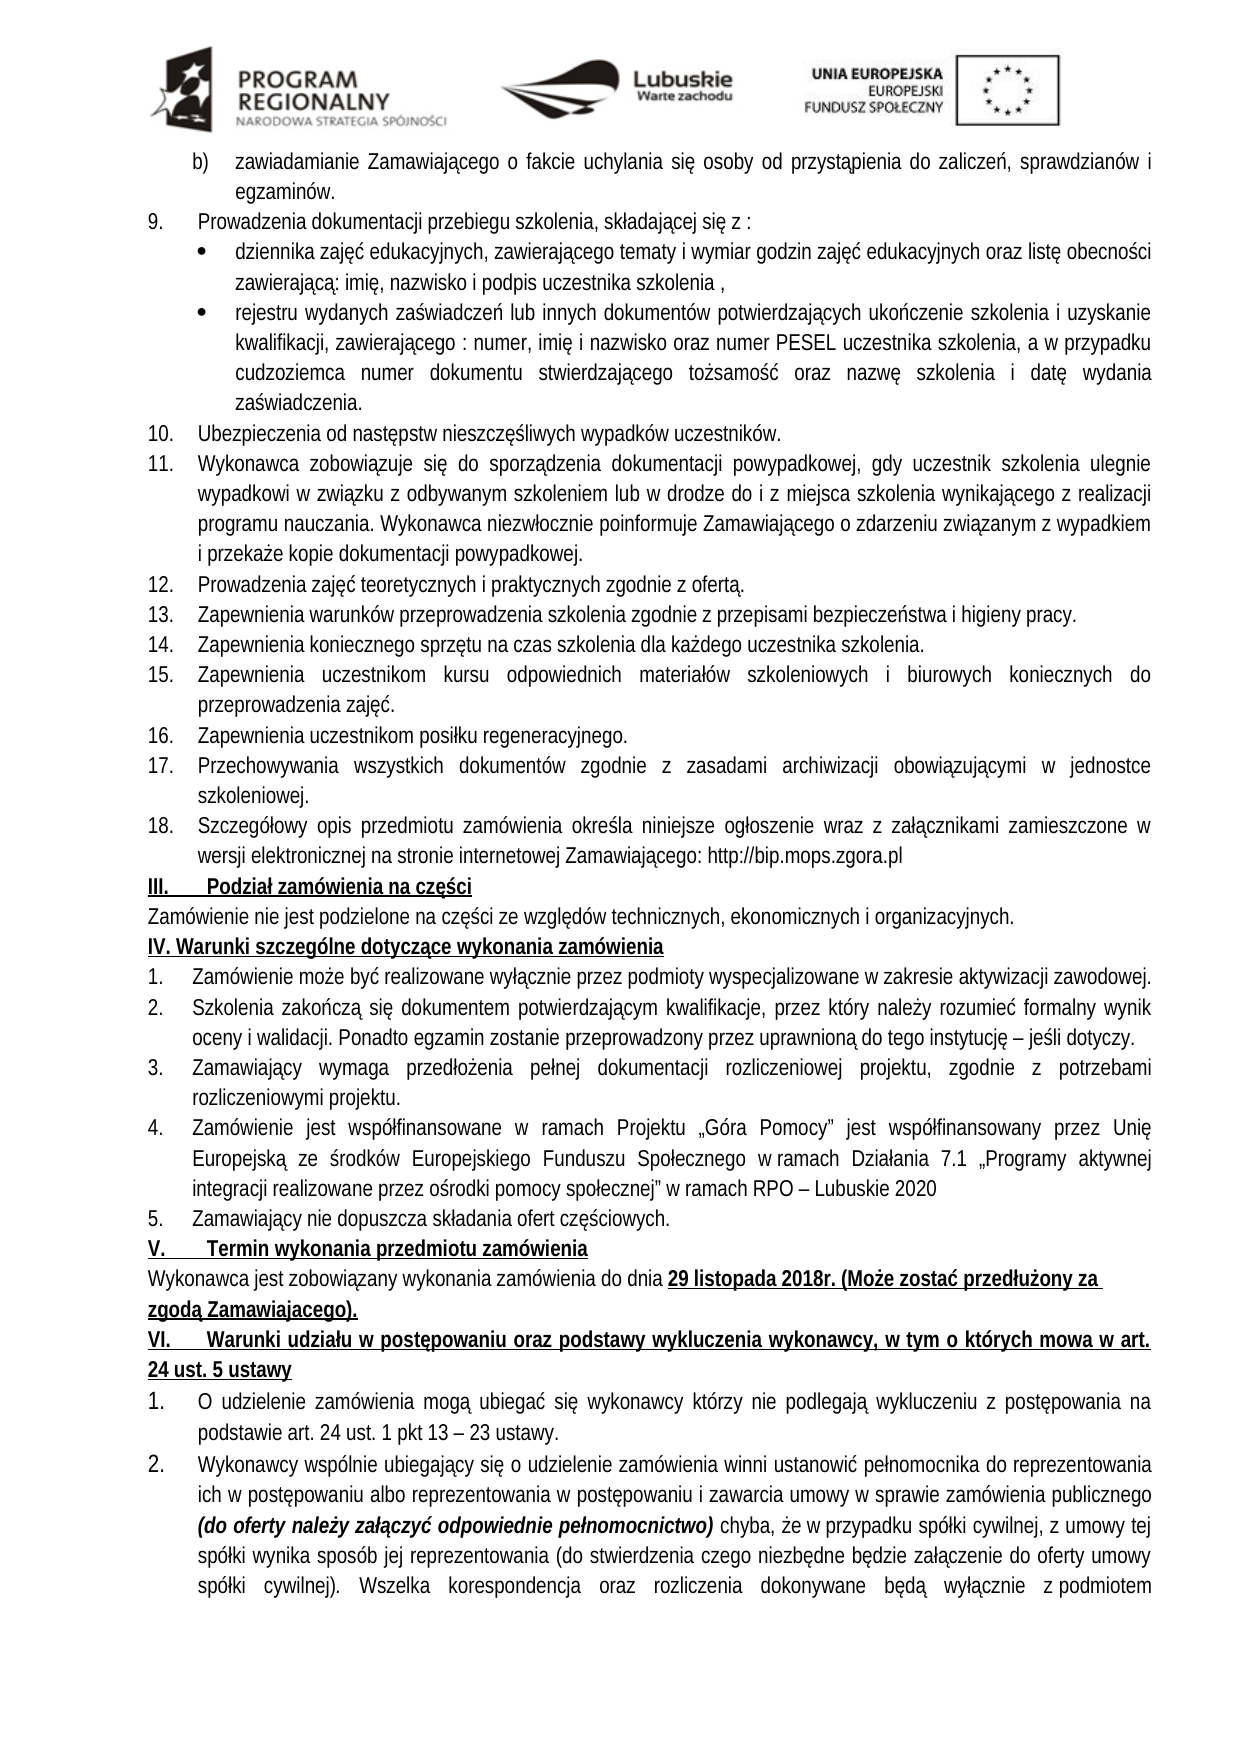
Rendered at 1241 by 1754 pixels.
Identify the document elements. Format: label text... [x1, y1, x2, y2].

list Zapewnienia warunków przeprowadzenia szkolenia zgodnie z przepisami bezpieczeństwa i higieny pracy. [148, 601, 1152, 627]
text Zamówienie nie jest podzielone na części ze względów technicznych, ekonomicznych i organizacyjnych. [148, 903, 1152, 929]
list Zapewnienia uczestnikom posiłku regeneracyjnego. [148, 722, 1152, 748]
list zawiadamianie Zamawiającego o fakcie uchylania się osoby od przystąpienia do zaliczeń, sprawdzianów i egzaminów. [192, 148, 1152, 204]
subtitle III. Podział zamówienia na części [148, 873, 1152, 899]
list Szczegółowy opis przedmiotu zamówienia określa niniejsze ogłoszenie wraz z załącznikami zamieszczone w wersji elektronicznej na stronie internetowej Zamawiającego: http://bip.mops.zgora.pl [148, 812, 1152, 869]
subtitle IV. Warunki szczególne dotyczące wykonania zamówienia [148, 933, 1152, 959]
text Wykonawca jest zobowiązany wykonania zamówienia do dnia 29 listopada 2018r. (Może zostać przedłużony za zgodą Zamawiajacego). [148, 1265, 1152, 1322]
subtitle VI. Warunki udziału w postępowaniu oraz podstawy wykluczenia wykonawcy, w tym o których mowa w art. 24 ust. 5 ustawy [148, 1326, 1152, 1382]
list Zapewnienia uczestnikom kursu odpowiednich materiałów szkoleniowych i biurowych koniecznych do przeprowadzenia zajęć. [148, 661, 1152, 718]
list Zamawiający wymaga przedłożenia pełnej dokumentacji rozliczeniowej projektu, zgodnie z potrzebami rozliczeniowymi projektu. [148, 1054, 1152, 1110]
picture [147, 44, 1093, 147]
list Przechowywania wszystkich dokumentów zgodnie z zasadami archiwizacji obowiązującymi w jednostce szkoleniowej. [148, 752, 1152, 808]
list Zamawiający nie dopuszcza składania ofert częściowych. [148, 1205, 1152, 1231]
list Prowadzenia zajęć teoretycznych i praktycznych zgodnie z ofertą. [148, 571, 1152, 597]
list Zapewnienia koniecznego sprzętu na czas szkolenia dla każdego uczestnika szkolenia. [148, 631, 1152, 657]
list Szkolenia zakończą się dokumentem potwierdzającym kwalifikacje, przez który należy rozumieć formalny wynik oceny i walidacji. Ponadto egzamin zostanie przeprowadzony przez uprawnioną do tego instytucję – jeśli dotyczy. [148, 993, 1152, 1050]
list Wykonawca zobowiązuje się do sporządzenia dokumentacji powypadkowej, gdy uczestnik szkolenia ulegnie wypadkowi w związku z odbywanym szkoleniem lub w drodze do i z miejsca szkolenia wynikającego z realizacji programu nauczania. Wykonawca niezwłocznie poinformuje Zamawiającego o zdarzeniu związanym z wypadkiem i przekaże kopie dokumentacji powypadkowej. [148, 450, 1152, 567]
subtitle V. Termin wykonania przedmiotu zamówienia [148, 1235, 1152, 1261]
list Zamówienie jest współfinansowane w ramach Projektu „Góra Pomocy” jest współfinansowany przez Unię Europejską ze środków Europejskiego Funduszu Społecznego w ramach Działania 7.1 „Programy aktywnej integracji realizowane przez ośrodki pomocy społecznej” w ramach RPO – Lubuskie 2020 [148, 1114, 1152, 1201]
list Zamówienie może być realizowane wyłącznie przez podmioty wyspecjalizowane w zakresie aktywizacji zawodowej. [148, 963, 1152, 989]
list dziennika zajęć edukacyjnych, zawierającego tematy i wymiar godzin zajęć edukacyjnych oraz listę obecności zawierającą: imię, nazwisko i podpis uczestnika szkolenia , [198, 238, 1152, 295]
list O udzielenie zamówienia mogą ubiegać się wykonawcy którzy nie podlegają wykluczeniu z postępowania na podstawie art. 24 ust. 1 pkt 13 – 23 ustawy. [148, 1386, 1152, 1445]
list Prowadzenia dokumentacji przebiegu szkolenia, składającej się z : [148, 208, 1152, 234]
list rejestru wydanych zaświadczeń lub innych dokumentów potwierdzających ukończenie szkolenia i uzyskanie kwalifikacji, zawierającego : numer, imię i nazwisko oraz numer PESEL uczestnika szkolenia, a w przypadku cudzoziemca numer dokumentu stwierdzającego tożsamość oraz nazwę szkolenia i datę wydania zaświadczenia. [198, 299, 1152, 416]
list Ubezpieczenia od następstw nieszczęśliwych wypadków uczestników. [148, 419, 1152, 446]
